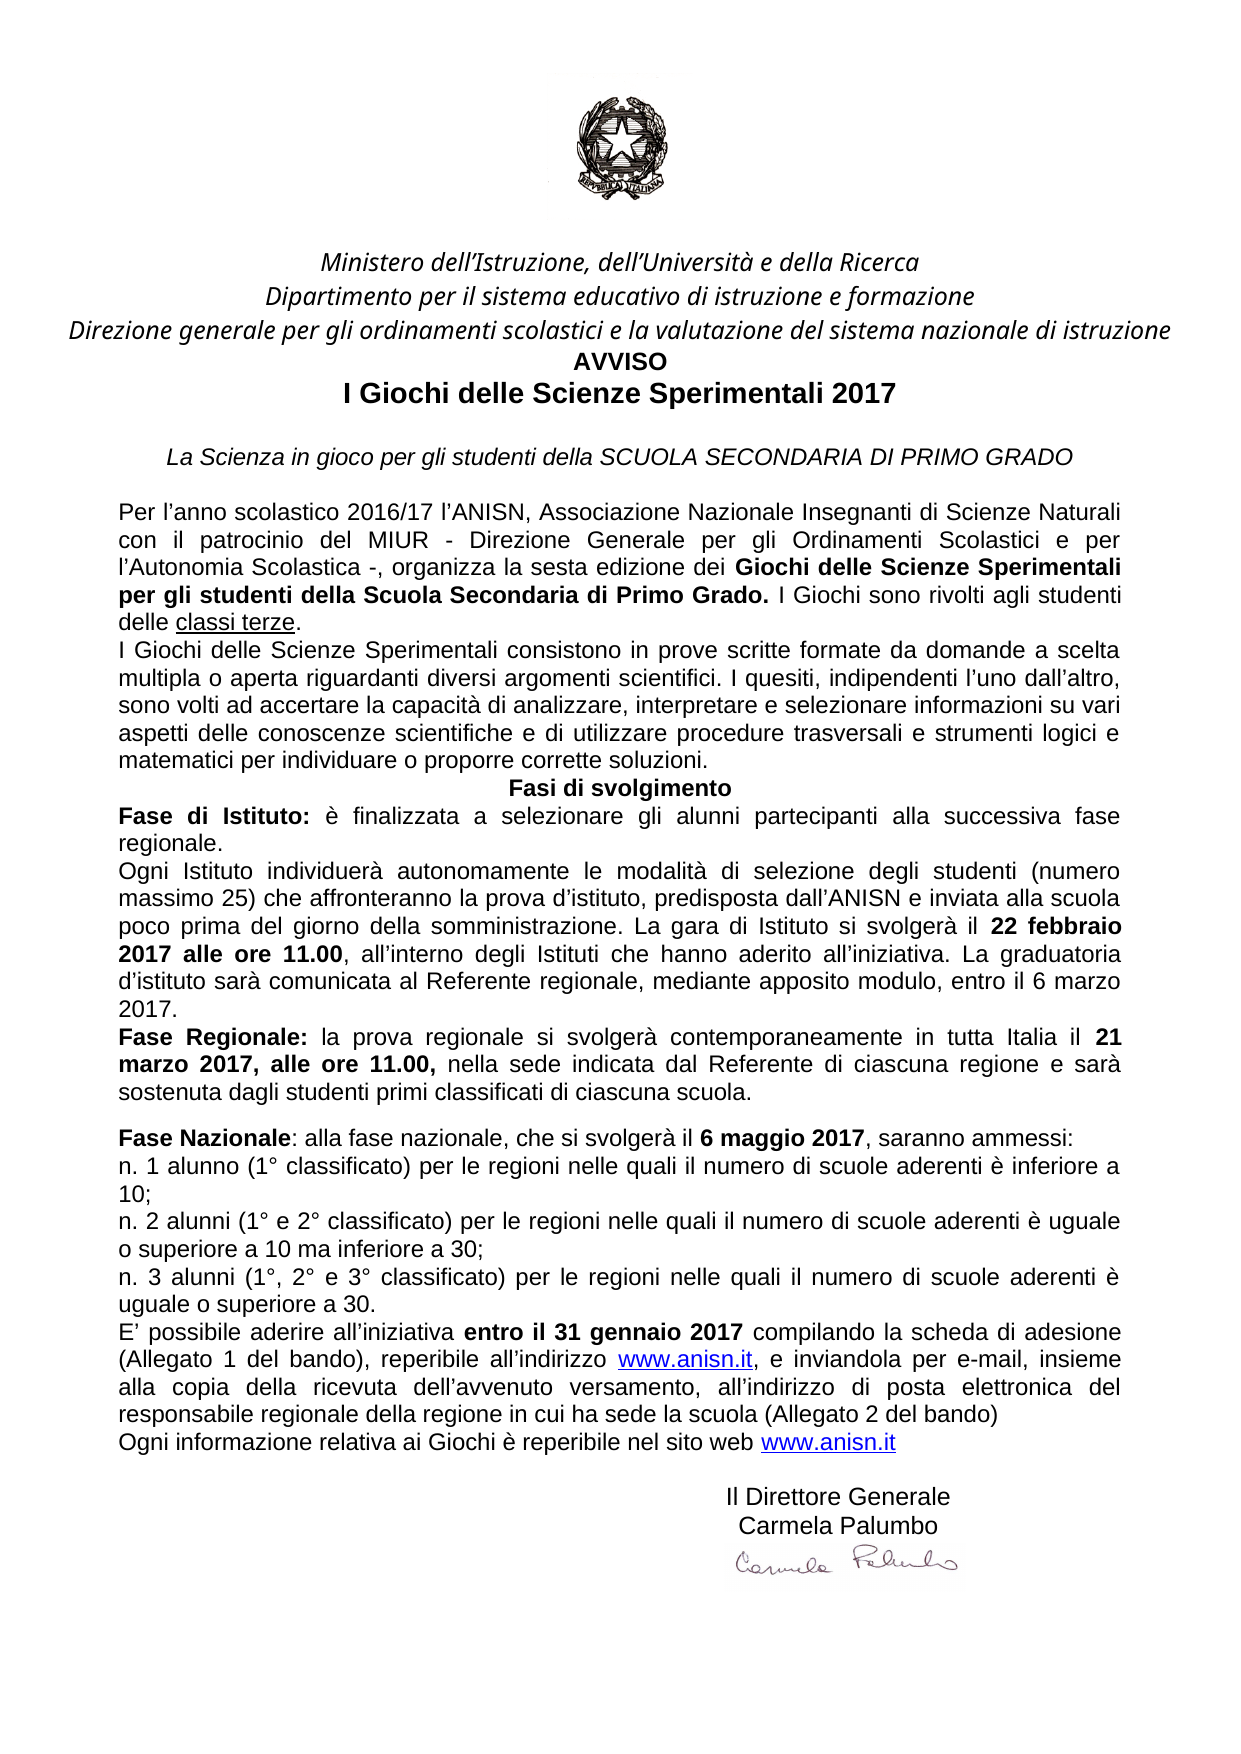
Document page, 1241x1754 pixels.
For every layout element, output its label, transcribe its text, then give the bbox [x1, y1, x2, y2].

text Il Direttore Generale [118, 1482, 1122, 1511]
text n. 3 alunni (1°, 2° e 3° classificato) per le regioni nelle quali il numero di scuole aderenti è uguale o superiore a 30. [118, 1262, 1122, 1318]
text I Giochi delle Scienze Sperimentali consistono in prove scritte formate da domande a scelta multipla o aperta riguardanti diversi argomenti scientifici. I quesiti, indipendenti l’uno dall’altro, sono volti ad accertare la capacità di analizzare, interpretare e selezionare informazioni su vari aspetti delle conoscenze scientifiche e di utilizzare procedure trasversali e strumenti logici e matematici per individuare o proporre corrette soluzioni. [118, 636, 1122, 774]
text Ministero dell’Istruzione, dell’Università e della Ricerca [59, 245, 1181, 279]
text Direzione generale per gli ordinamenti scolastici e la valutazione del sistema nazionale di istruzione [59, 313, 1181, 347]
text Ogni Istituto individuerà autonomamente le modalità di selezione degli studenti (numero massimo 25) che affronteranno la prova d’istituto, predisposta dall’ANISN e inviata alla scuola poco prima del giorno della somministrazione. La gara di Istituto si svolgerà il 22 febbraio 2017 alle ore 11.00, all’interno degli Istituti che hanno aderito all’iniziativa. La graduatoria d’istituto sarà comunicata al Referente regionale, mediante apposito modulo, entro il 6 marzo 2017. [118, 857, 1122, 1022]
text Ogni informazione relativa ai Giochi è reperibile nel sito web www.anisn.it [118, 1428, 1122, 1456]
text Fasi di svolgimento [118, 774, 1122, 802]
text Fase Nazionale: alla fase nazionale, che si svolgerà il 6 maggio 2017, saranno ammessi: [118, 1124, 1122, 1152]
text n. 2 alunni (1° e 2° classificato) per le regioni nelle quali il numero di scuole aderenti è uguale o superiore a 10 ma inferiore a 30; [118, 1207, 1122, 1262]
text Per l’anno scolastico 2016/17 l’ANISN, Associazione Nazionale Insegnanti di Scienze Naturali con il patrocinio del MIUR - Direzione Generale per gli Ordinamenti Scolastici e per l’Autonomia Scolastica -, organizza la sesta edizione dei Giochi delle Scienze Sperimentali per gli studenti della Scuola Secondaria di Primo Grado. I Giochi sono rivolti agli studenti delle classi terze. [118, 498, 1122, 636]
picture [547, 73, 693, 220]
text Fase di Istituto: è finalizzata a selezionare gli alunni partecipanti alla successiva fase regionale. [118, 802, 1122, 857]
text n. 1 alunno (1° classificato) per le regioni nelle quali il numero di scuole aderenti è inferiore a 10; [118, 1152, 1122, 1207]
text Dipartimento per il sistema educativo di istruzione e formazione [59, 279, 1181, 313]
text La Scienza in gioco per gli studenti della SCUOLA SECONDARIA DI PRIMO GRADO [118, 443, 1122, 470]
text AVVISO I Giochi delle Scienze Sperimentali 2017 [118, 347, 1122, 409]
text Fase Regionale: la prova regionale si svolgerà contemporaneamente in tutta Italia il 21 marzo 2017, alle ore 11.00, nella sede indicata dal Referente di ciascuna regione e sarà sostenuta dagli studenti primi classificati di ciascuna scuola. [118, 1022, 1122, 1105]
text E’ possibile aderire all’iniziativa entro il 31 gennaio 2017 compilando la scheda di adesione (Allegato 1 del bando), reperibile all’indirizzo www.anisn.it, e inviandola per e-mail, insieme alla copia della ricevuta dell’avvenuto versamento, all’indirizzo di posta elettronica del responsabile regionale della regione in cui ha sede la scuola (Allegato 2 del bando) [118, 1318, 1122, 1428]
text Carmela Palumbo [339, 1511, 1122, 1539]
